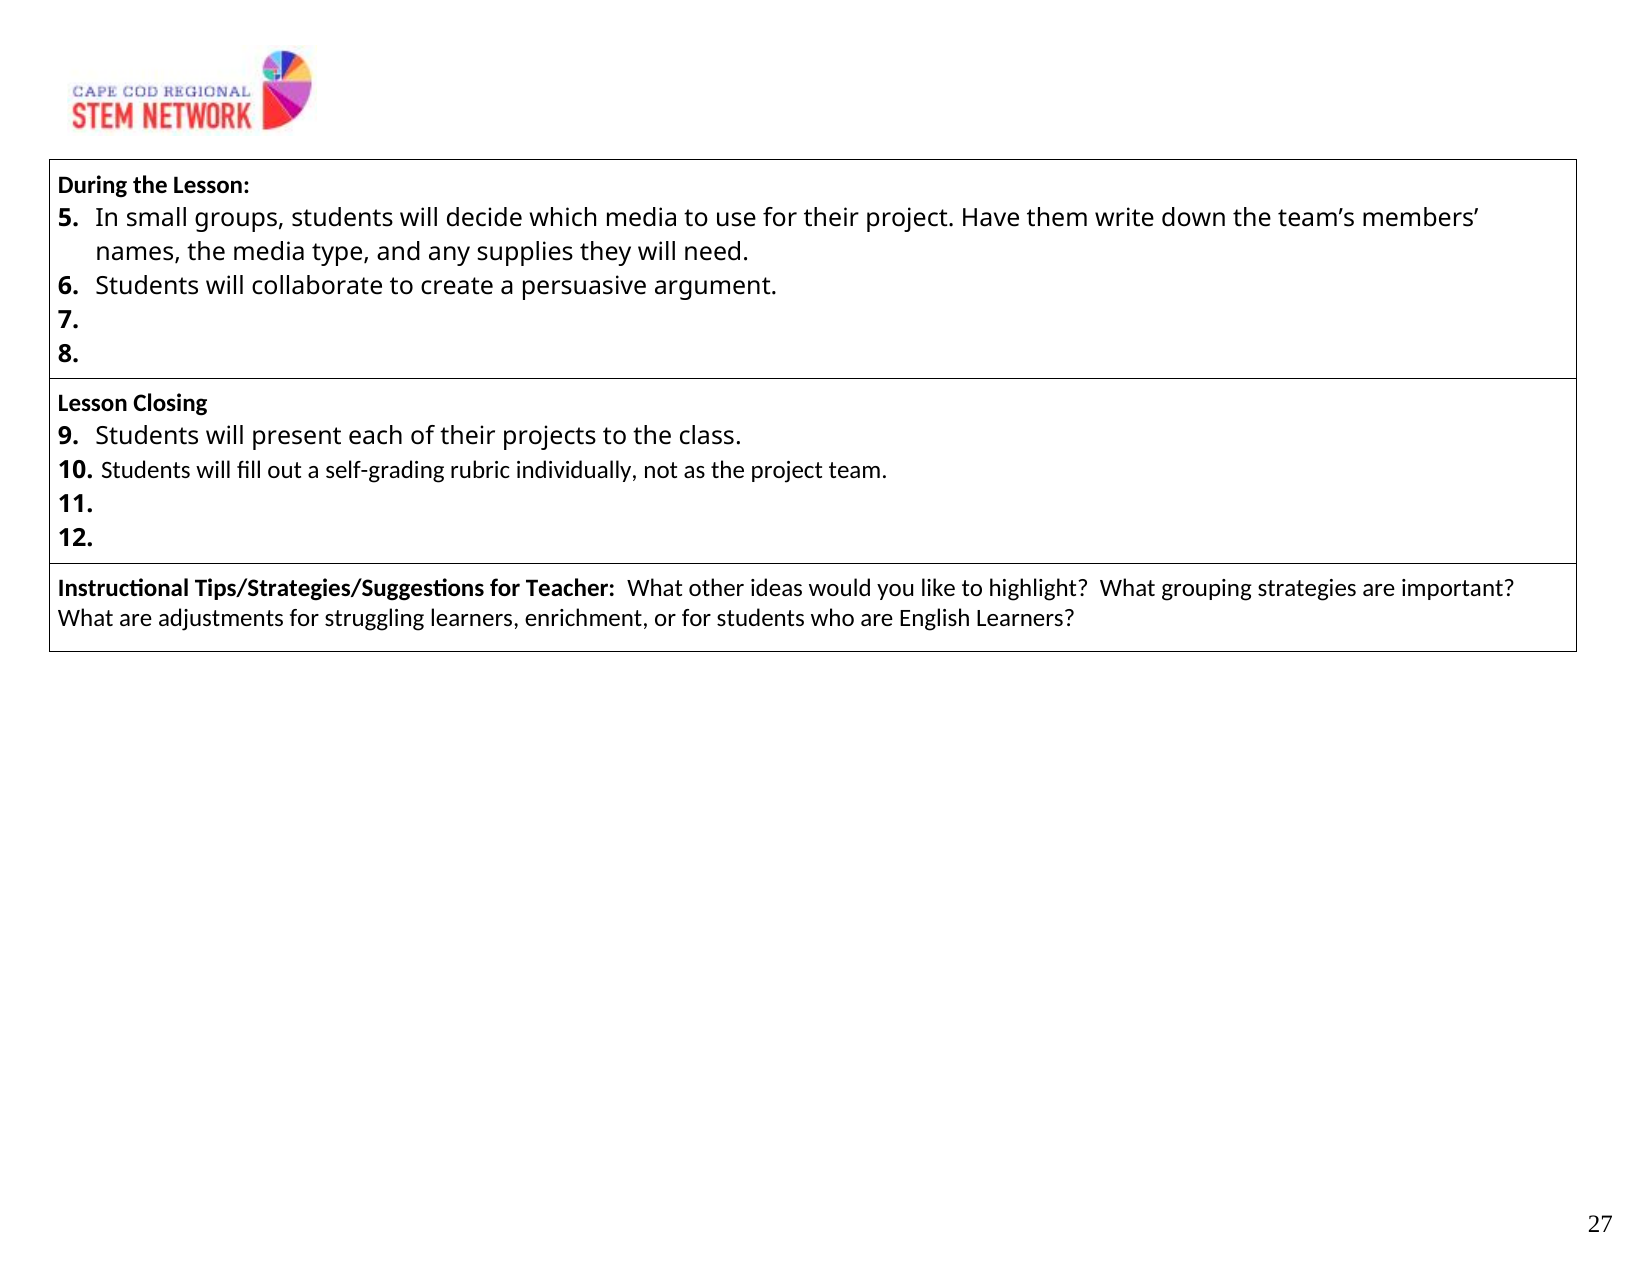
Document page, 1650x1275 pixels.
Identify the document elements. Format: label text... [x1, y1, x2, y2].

table_cell During the Lesson: In small groups, students will decide which media to use for their project. Have them write down the team’s members’ names, the media type, and any supplies they will need. Students will collaborate to create a persuasive argument. [50, 160, 1576, 378]
table_cell Lesson Closing Students will present each of their projects to the class. Students will fill out a self-grading rubric individually, not as the project team. [50, 379, 1576, 562]
table_cell Instructional Tips/Strategies/Suggestions for Teacher: What other ideas would you like to highlight? What grouping strategies are important? What are adjustments for struggling learners, enrichment, or for students who are English Learners? [50, 564, 1576, 651]
picture [67, 45, 318, 136]
